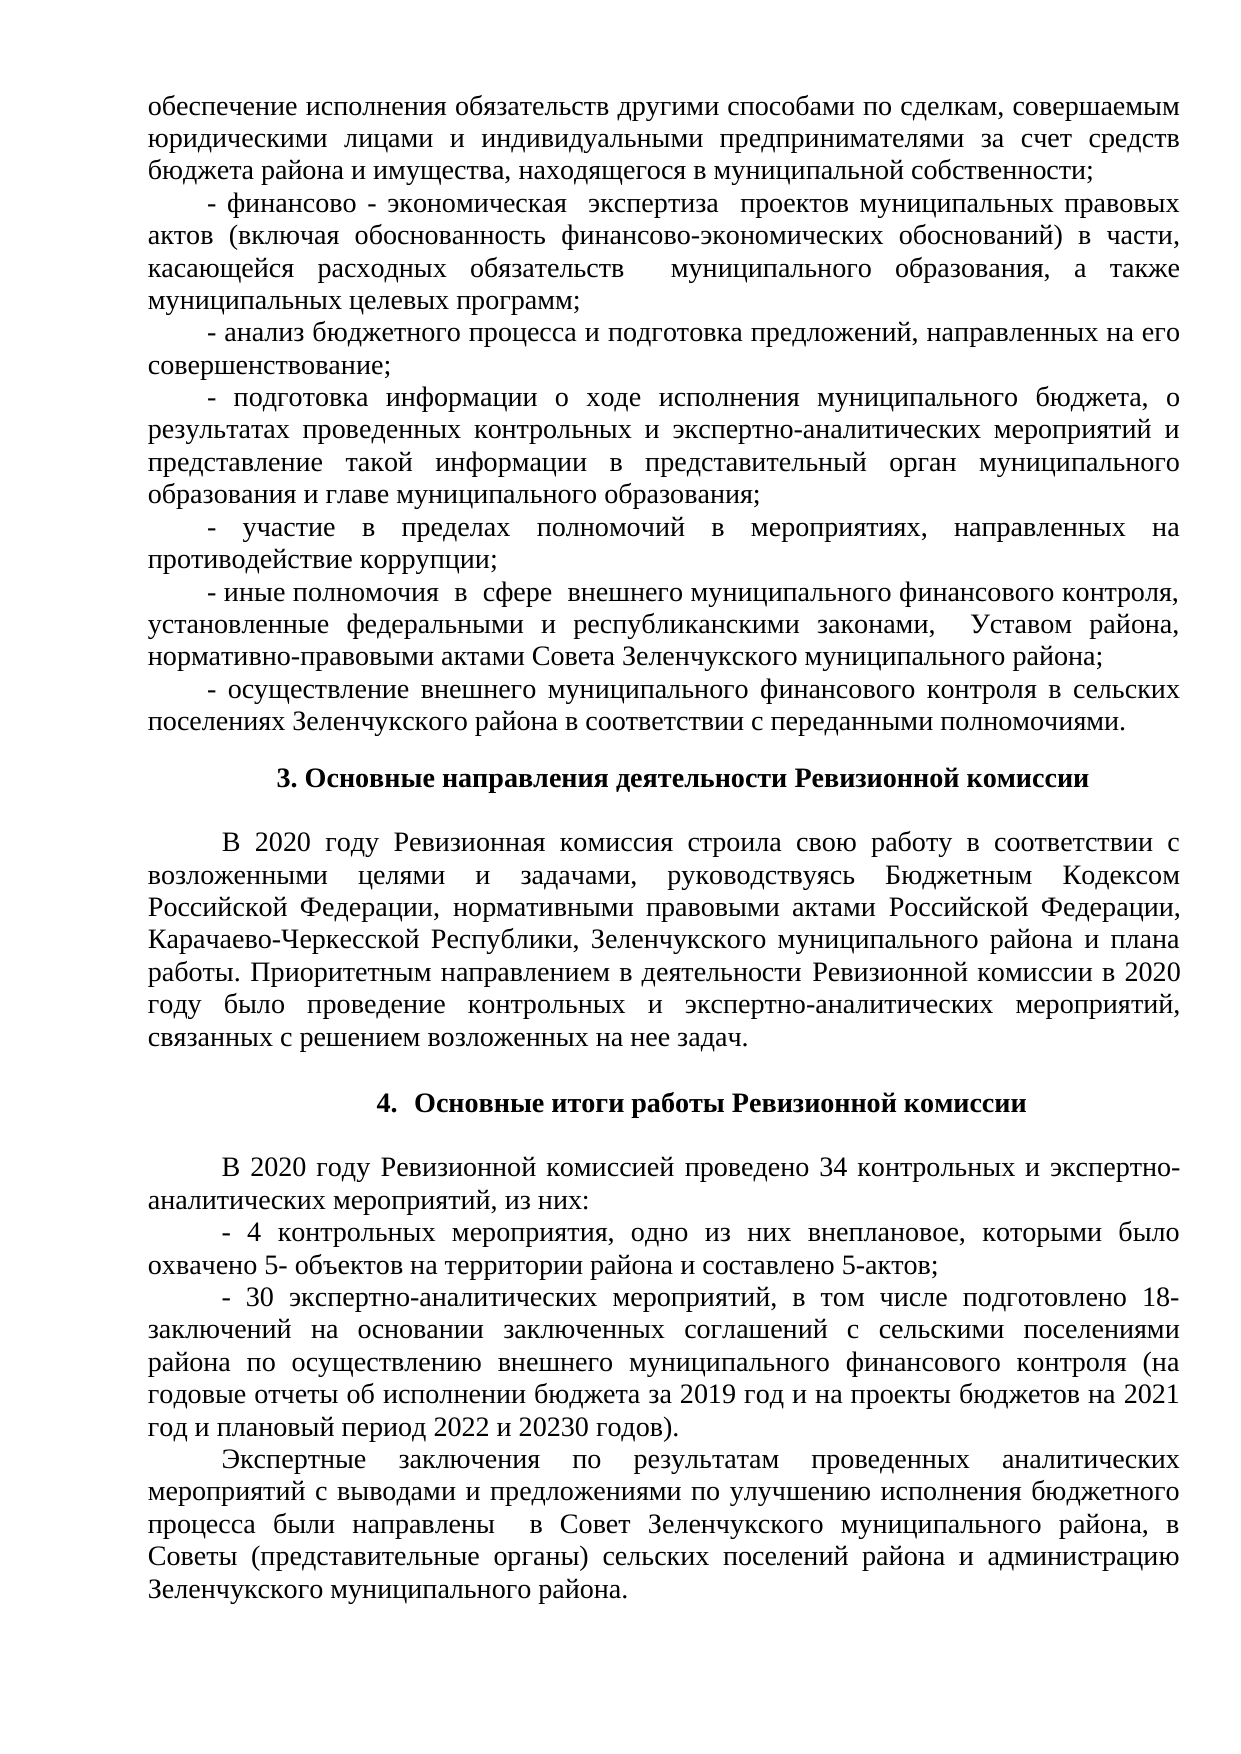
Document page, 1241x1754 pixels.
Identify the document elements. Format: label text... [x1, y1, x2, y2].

text - иные полномочия в сфере внешнего муниципального финансового контроля, установленные федеральными и республиканскими законами, Уставом района, нормативно-правовыми актами Совета Зеленчукского муниципального района; [148, 574, 1181, 672]
text - анализ бюджетного процесса и подготовка предложений, направленных на его совершенствование; [148, 315, 1181, 380]
text - подготовка информации о ходе исполнения муниципального бюджета, о результатах проведенных контрольных и экспертно-аналитических мероприятий и представление такой информации в представительный орган муниципального образования и главе муниципального образования; [148, 380, 1181, 510]
text - участие в пределах полномочий в мероприятиях, направленных на противодействие коррупции; [148, 510, 1181, 574]
text 3. Основные направления деятельности Ревизионной комиссии [185, 761, 1181, 793]
text В 2020 году Ревизионная комиссия строила свою работу в соответствии с возложенными целями и задачами, руководствуясь Бюджетным Кодексом Российской Федерации, нормативными правовыми актами Российской Федерации, Карачаево-Черкесской Республики, Зеленчукского муниципального района и плана работы. Приоритетным направлением в деятельности Ревизионной комиссии в 2020 году было проведение контрольных и экспертно-аналитических мероприятий, связанных с решением возложенных на нее задач. [148, 825, 1181, 1052]
list Основные итоги работы Ревизионной комиссии [223, 1086, 1181, 1118]
text - 30 экспертно-аналитических мероприятий, в том числе подготовлено 18-заключений на основании заключенных соглашений с сельскими поселениями района по осуществлению внешнего муниципального финансового контроля (на годовые отчеты об исполнении бюджета за 2019 год и на проекты бюджетов на 2021 год и плановый период 2022 и 20230 годов). [148, 1280, 1181, 1442]
text - финансово - экономическая экспертиза проектов муниципальных правовых актов (включая обоснованность финансово-экономических обоснований) в части, касающейся расходных обязательств муниципального образования, а также муниципальных целевых программ; [148, 186, 1181, 315]
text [148, 89, 1181, 186]
text Экспертные заключения по результатам проведенных аналитических мероприятий с выводами и предложениями по улучшению исполнения бюджетного процесса были направлены в Совет Зеленчукского муниципального района, в Советы (представительные органы) сельских поселений района и администрацию Зеленчукского муниципального района. [148, 1442, 1181, 1604]
text - осуществление внешнего муниципального финансового контроля в сельских поселениях Зеленчукского района в соответствии с переданными полномочиями. [148, 672, 1181, 737]
text В 2020 году Ревизионной комиссией проведено 34 контрольных и экспертно-аналитических мероприятий, из них: [148, 1151, 1181, 1215]
text - 4 контрольных мероприятия, одно из них внеплановое, которыми было охвачено 5- объектов на территории района и составлено 5-актов; [148, 1215, 1181, 1280]
